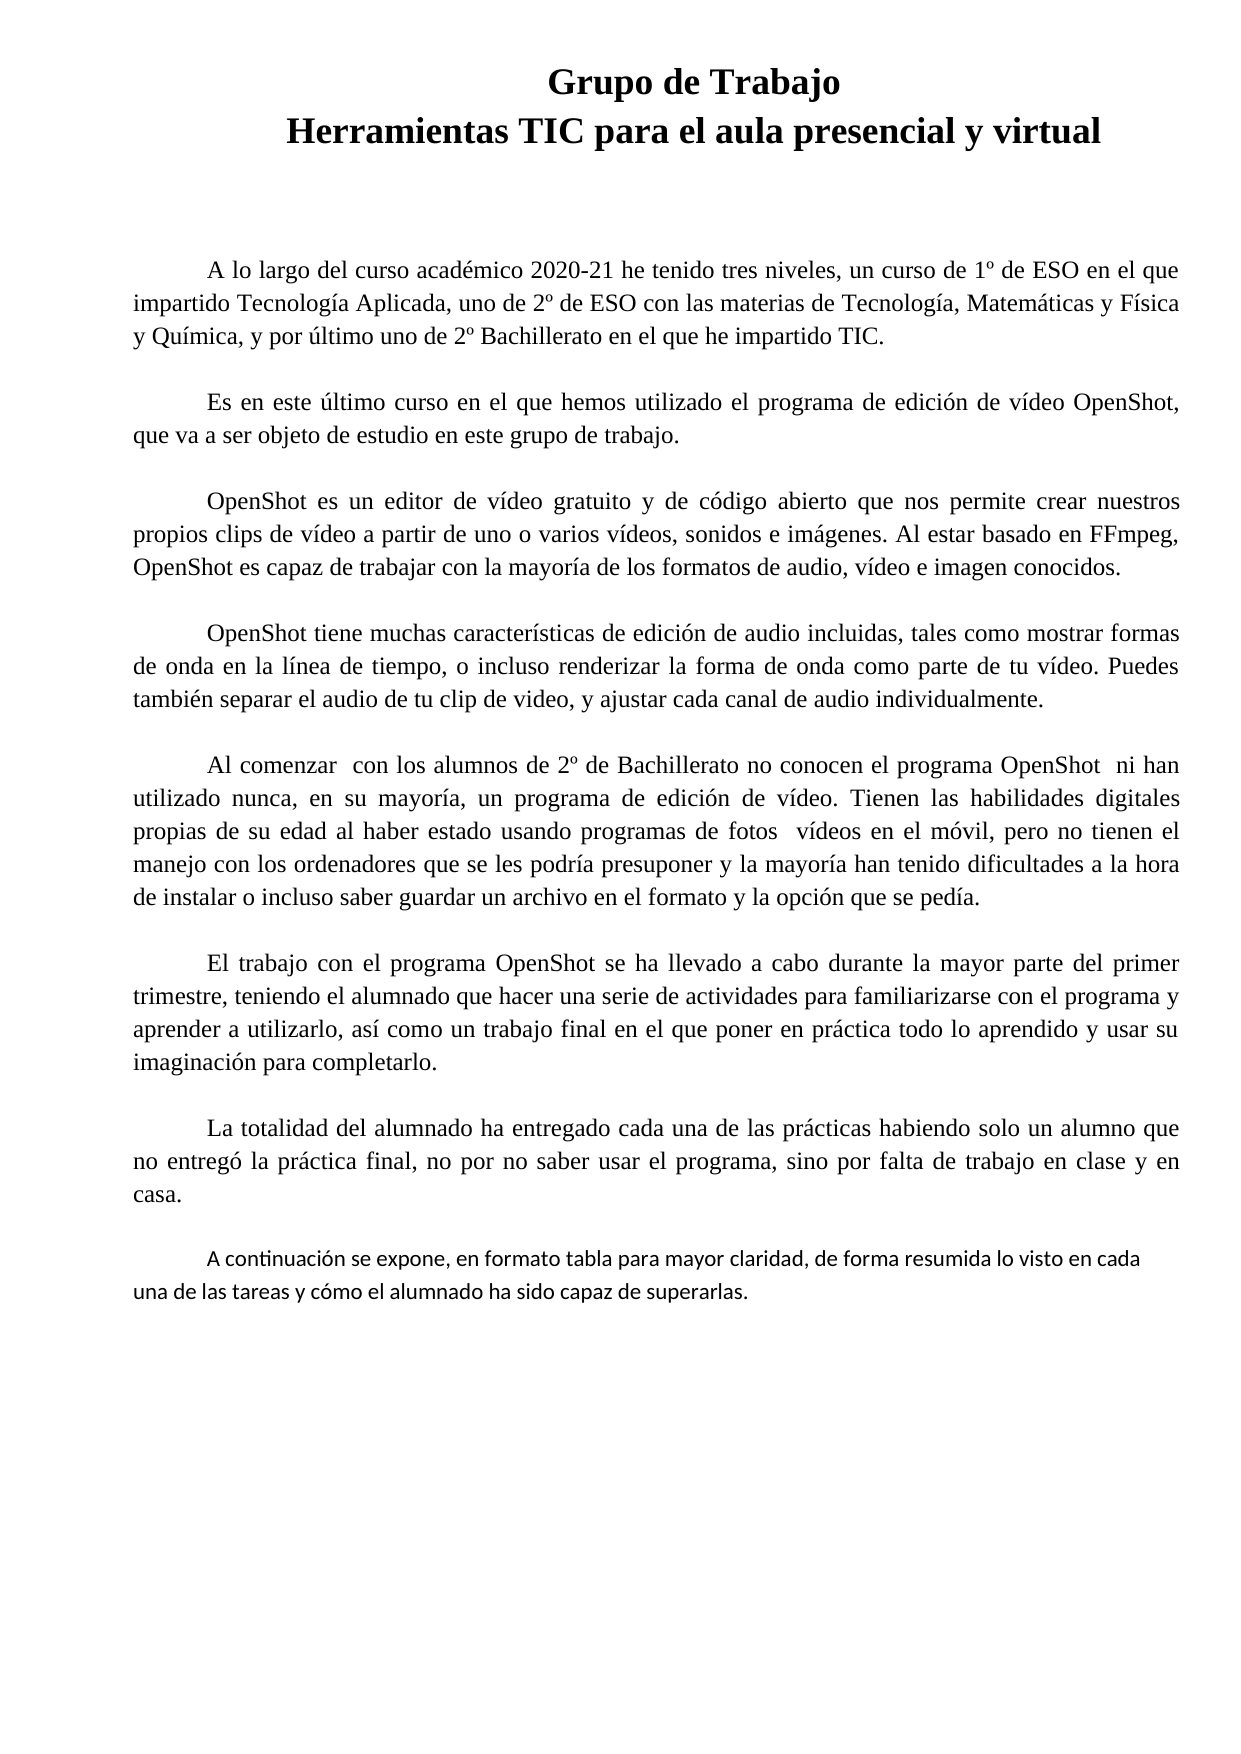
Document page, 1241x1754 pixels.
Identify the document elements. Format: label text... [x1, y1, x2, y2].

text Al comenzar con los alumnos de 2º de Bachillerato no conocen el programa OpenShot ni han utilizado nunca, en su mayoría, un programa de edición de vídeo. Tienen las habilidades digitales propias de su edad al haber estado usando programas de fotos vídeos en el móvil, pero no tienen el manejo con los ordenadores que se les podría presuponer y la mayoría han tenido dificultades a la hora de instalar o incluso saber guardar un archivo en el formato y la opción que se pedía. [133, 750, 1181, 911]
text El trabajo con el programa OpenShot se ha llevado a cabo durante la mayor parte del primer trimestre, teniendo el alumnado que hacer una serie de actividades para familiarizarse con el programa y aprender a utilizarlo, así como un trabajo final en el que poner en práctica todo lo aprendido y usar su imaginación para completarlo. [133, 948, 1181, 1076]
text Grupo de Trabajo [133, 59, 1181, 102]
text A continuación se expone, en formato tabla para mayor claridad, de forma resumida lo visto en cada una de las tareas y cómo el alumnado ha sido capaz de superarlas. [133, 1244, 1181, 1305]
text Es en este último curso en el que hemos utilizado el programa de edición de vídeo OpenShot, que va a ser objeto de estudio en este grupo de trabajo. [133, 387, 1181, 449]
text OpenShot es un editor de vídeo gratuito y de código abierto que nos permite crear nuestros propios clips de vídeo a partir de uno o varios vídeos, sonidos e imágenes. Al estar basado en FFmpeg, OpenShot es capaz de trabajar con la mayoría de los formatos de audio, vídeo e imagen conocidos. [133, 486, 1181, 581]
text Herramientas TIC para el aula presencial y virtual [133, 109, 1181, 152]
text La totalidad del alumnado ha entregado cada una de las prácticas habiendo solo un alumno que no entregó la práctica final, no por no saber usar el programa, sino por falta de trabajo en clase y en casa. [133, 1113, 1181, 1208]
text OpenShot tiene muchas características de edición de audio incluidas, tales como mostrar formas de onda en la línea de tiempo, o incluso renderizar la forma de onda como parte de tu vídeo. Puedes también separar el audio de tu clip de video, y ajustar cada canal de audio individualmente. [133, 618, 1181, 713]
text A lo largo del curso académico 2020-21 he tenido tres niveles, un curso de 1º de ESO en el que impartido Tecnología Aplicada, uno de 2º de ESO con las materias de Tecnología, Matemáticas y Física y Química, y por último uno de 2º Bachillerato en el que he impartido TIC. [133, 255, 1181, 349]
